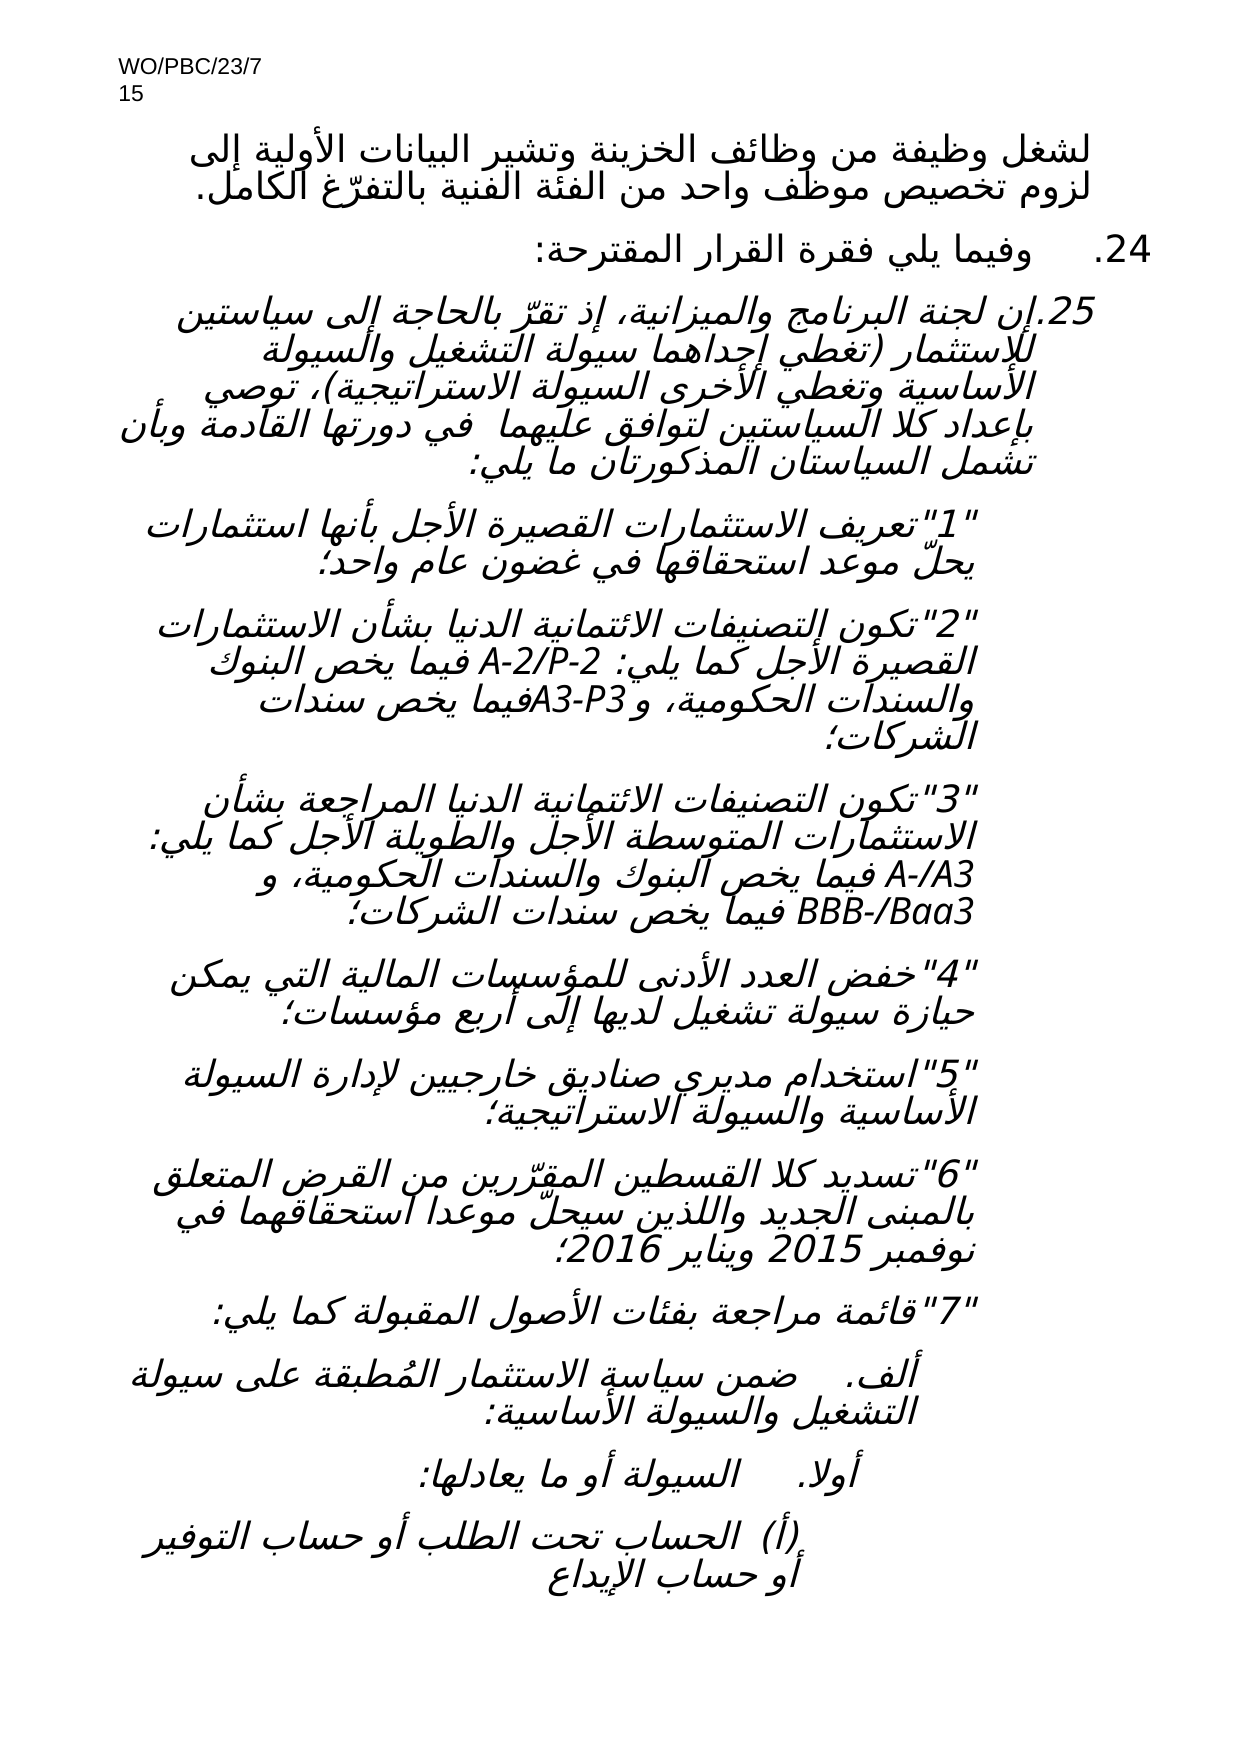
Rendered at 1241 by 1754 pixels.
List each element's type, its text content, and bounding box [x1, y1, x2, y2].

list "6" تسديد كلا القسطين المقرّرين من القرض المتعلق بالمبنى الجديد واللذين سيحلّ موعدا استحقاقهما في نوفمبر 2015 ويناير 2016؛ [118, 1157, 974, 1270]
list أولا. السيولة أو ما يعادلها: [118, 1457, 856, 1495]
list (أ) الحساب تحت الطلب أو حساب التوفير أو حساب الإيداع [118, 1520, 797, 1595]
text إن لجنة البرنامج والميزانية، إذ تقرّ بالحاجة إلى سياستين للاستثمار (تغطي إحداهما سيولة التشغيل والسيولة الأساسية وتغطي الأخرى السيولة الاستراتيجية)، توصي بإعداد كلا السياستين لتوافق عليهما في دورتها القادمة وبأن تشمل السياستان المذكورتان ما يلي: [118, 295, 1033, 482]
list "7" قائمة مراجعة بفئات الأصول المقبولة كما يلي: [118, 1295, 974, 1332]
list "2" تكون التصنيفات الائتمانية الدنيا بشأن الاستثمارات القصيرة الأجل كما يلي: A-2/P-2 فيما يخص البنوك والسندات الحكومية، و A3-P3فيما يخص سندات الشركات؛ [118, 607, 974, 757]
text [118, 132, 1092, 207]
list "5" استخدام مديري صناديق خارجيين لإدارة السيولة الأساسية والسيولة الاستراتيجية؛ [118, 1057, 974, 1132]
list "3" تكون التصنيفات الائتمانية الدنيا المراجعة بشأن الاستثمارات المتوسطة الأجل والطويلة الأجل كما يلي: A-/A3 فيما يخص البنوك والسندات الحكومية، وBBB-/Baa3 فيما يخص سندات الشركات؛ [118, 782, 974, 932]
list "1" تعريف الاستثمارات القصيرة الأجل بأنها استثمارات يحلّ موعد استحقاقها في غضون عام واحد؛ [118, 507, 974, 582]
text وفيما يلي فقرة القرار المقترحة: [118, 232, 1092, 270]
list "4" خفض العدد الأدنى للمؤسسات المالية التي يمكن حيازة سيولة تشغيل لديها إلى أربع مؤسسات؛ [118, 957, 974, 1032]
list ألف. ضمن سياسة الاستثمار المُطبقة على سيولة التشغيل والسيولة الأساسية: [118, 1357, 915, 1432]
